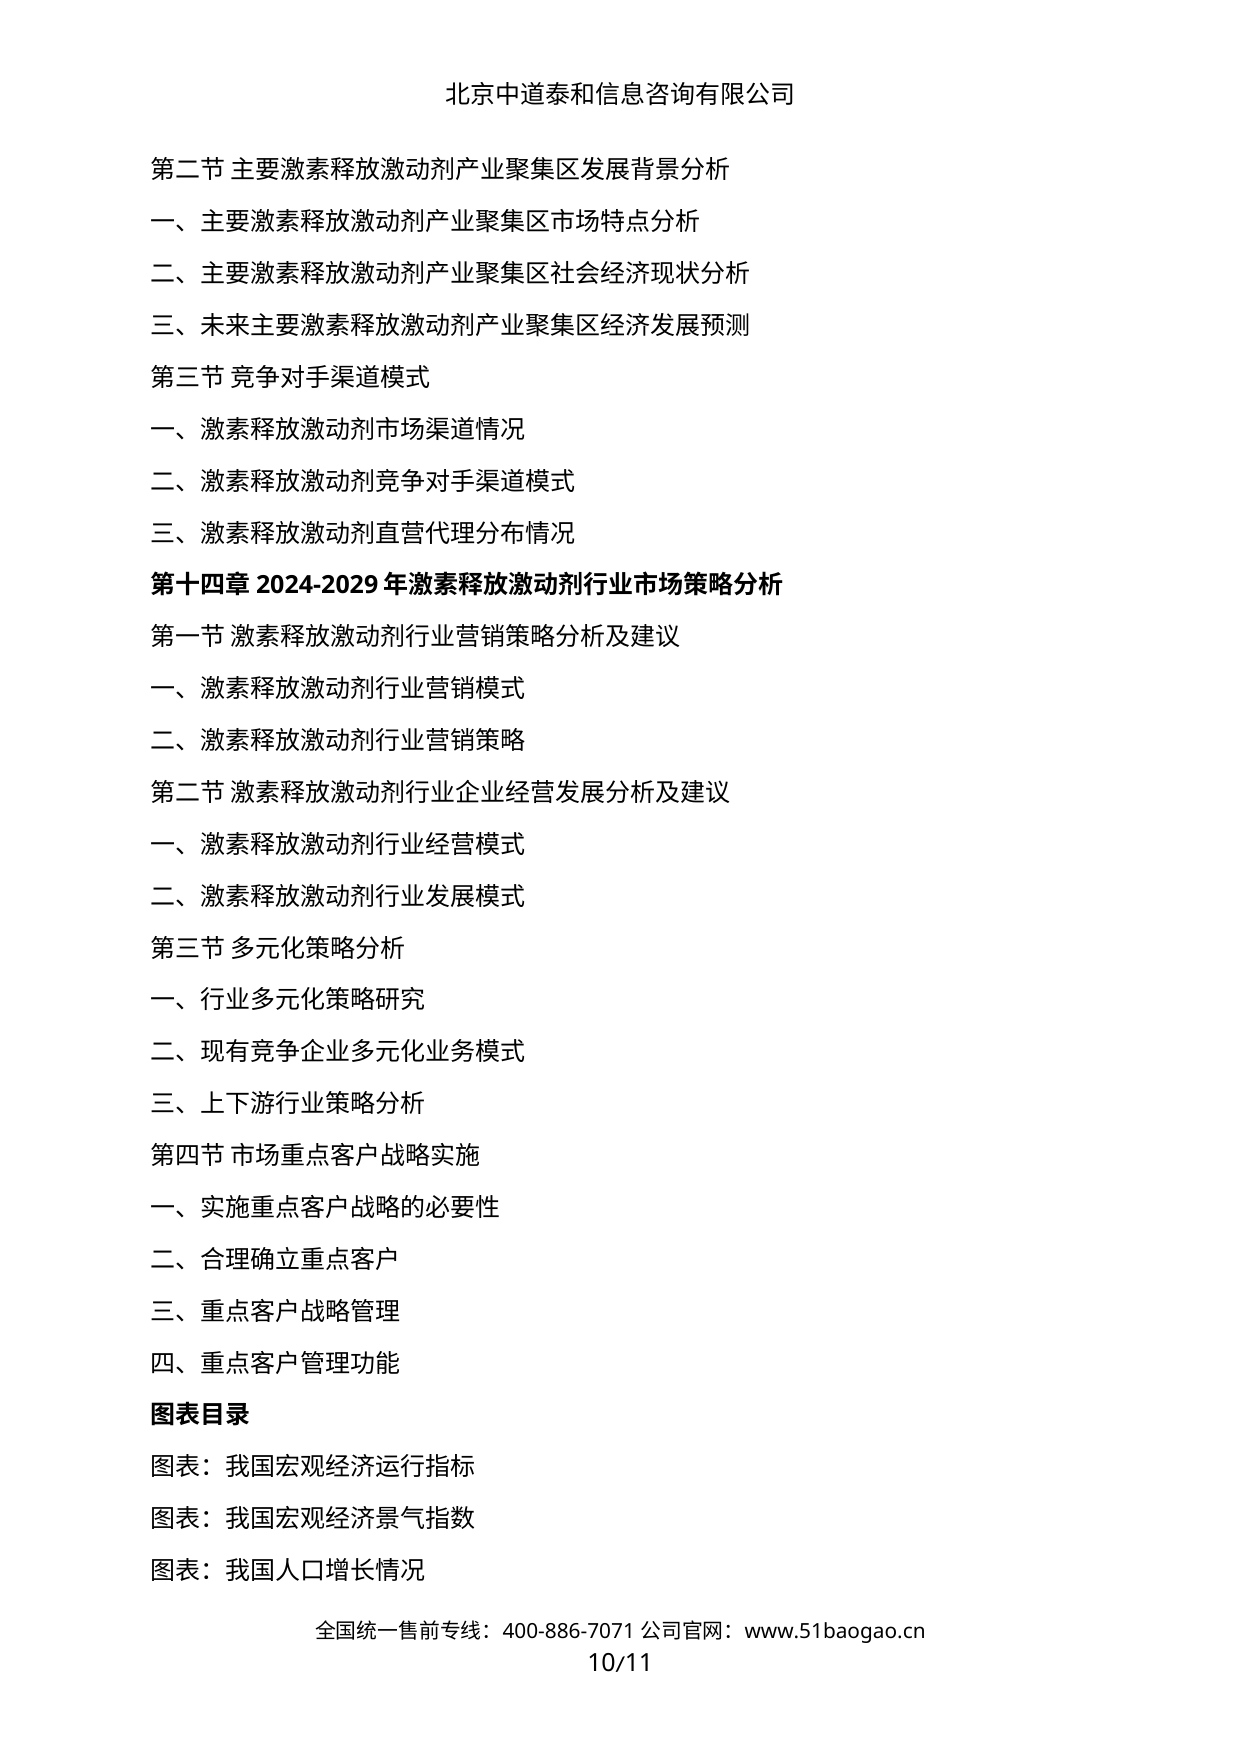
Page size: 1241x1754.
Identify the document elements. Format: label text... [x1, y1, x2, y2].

text 三、上下游行业策略分析 [150, 1084, 1090, 1120]
text 图表：我国宏观经济运行指标 [150, 1447, 1090, 1483]
text 一、实施重点客户战略的必要性 [150, 1187, 1090, 1224]
text 一、行业多元化策略研究 [150, 980, 1090, 1016]
text 四、重点客户管理功能 [150, 1343, 1090, 1379]
text 二、合理确立重点客户 [150, 1239, 1090, 1276]
text 第三节 多元化策略分析 [150, 928, 1090, 964]
text 第三节 竞争对手渠道模式 [150, 357, 1090, 394]
text 二、激素释放激动剂竞争对手渠道模式 [150, 461, 1090, 497]
text 二、现有竞争企业多元化业务模式 [150, 1032, 1090, 1068]
text 二、激素释放激动剂行业营销策略 [150, 721, 1090, 757]
text 图表目录 [150, 1395, 1090, 1431]
text 第一节 激素释放激动剂行业营销策略分析及建议 [150, 617, 1090, 653]
text 第四节 市场重点客户战略实施 [150, 1136, 1090, 1172]
text 三、重点客户战略管理 [150, 1291, 1090, 1327]
text 图表：我国宏观经济景气指数 [150, 1499, 1090, 1535]
text 第二节 激素释放激动剂行业企业经营发展分析及建议 [150, 772, 1090, 809]
text 三、激素释放激动剂直营代理分布情况 [150, 513, 1090, 549]
text 二、主要激素释放激动剂产业聚集区社会经济现状分析 [150, 254, 1090, 290]
text 图表：我国人口增长情况 [150, 1551, 1090, 1587]
text 第二节 主要激素释放激动剂产业聚集区发展背景分析 [150, 150, 1090, 186]
text 二、激素释放激动剂行业发展模式 [150, 876, 1090, 912]
text 一、激素释放激动剂行业经营模式 [150, 824, 1090, 861]
text 第十四章 2024-2029年激素释放激动剂行业市场策略分析 [150, 565, 1090, 601]
text 一、激素释放激动剂行业营销模式 [150, 669, 1090, 705]
text 三、未来主要激素释放激动剂产业聚集区经济发展预测 [150, 306, 1090, 342]
text 一、激素释放激动剂市场渠道情况 [150, 409, 1090, 446]
text 一、主要激素释放激动剂产业聚集区市场特点分析 [150, 202, 1090, 238]
